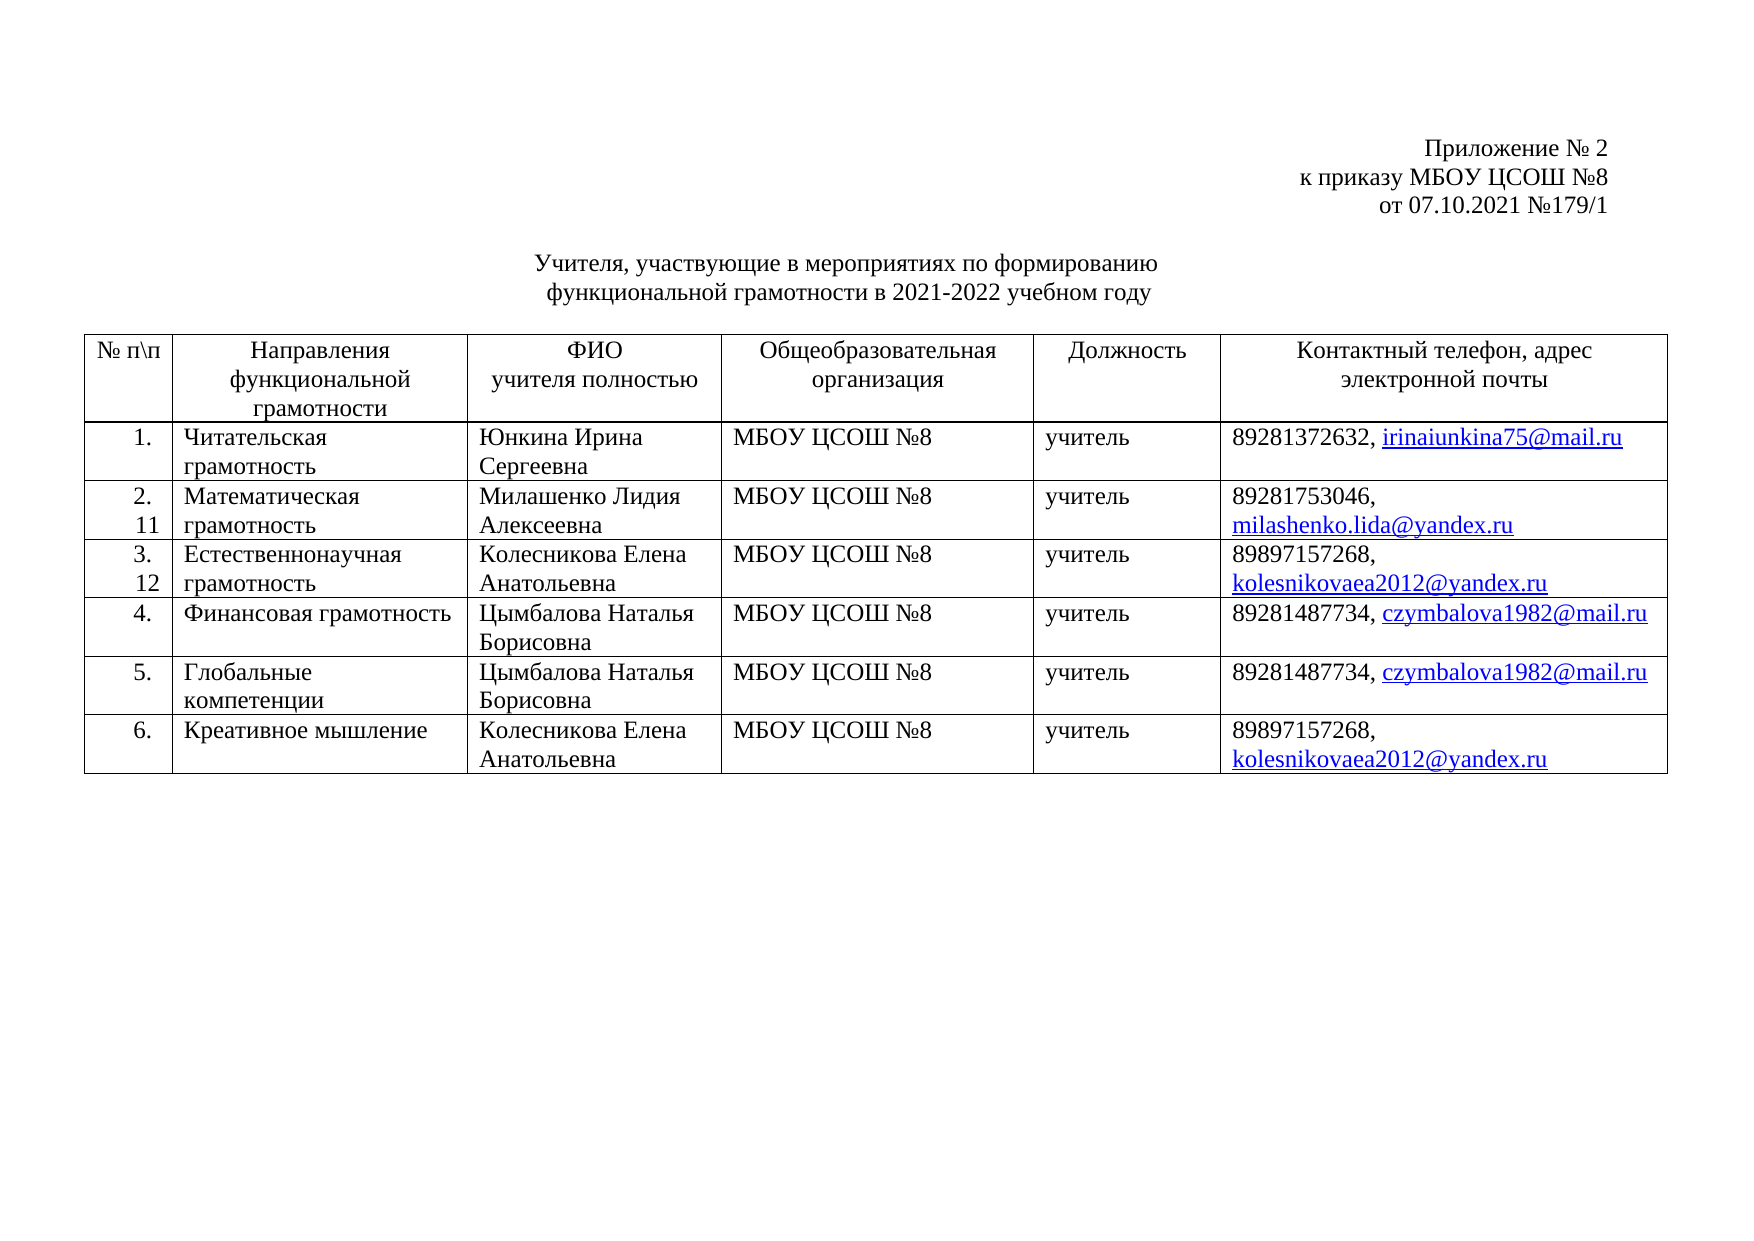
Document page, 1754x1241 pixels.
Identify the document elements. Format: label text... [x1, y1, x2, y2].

table_cell 89281487734, czymbalova1982@mail.ru [1221, 657, 1667, 714]
table_cell Креативное мышление [173, 715, 467, 773]
table_cell Колесникова Елена Анатольевна [468, 715, 721, 773]
table_cell [85, 423, 172, 480]
table_cell Читательская грамотность [173, 423, 467, 480]
table_cell учитель [1034, 540, 1220, 597]
table_cell Цымбалова Наталья Борисовна [468, 598, 721, 656]
table_cell 11 [85, 481, 172, 538]
table_header Направления функциональной грамотности [173, 335, 467, 421]
table_header Должность [1034, 335, 1220, 421]
table_cell МБОУ ЦСОШ №8 [722, 481, 1033, 538]
table_header ФИО учителя полностью [468, 335, 721, 421]
text Учителя, участвующие в мероприятиях по формированию [84, 248, 1608, 277]
table_cell Милашенко Лидия Алексеевна [468, 481, 721, 538]
table_cell учитель [1034, 481, 1220, 538]
table_cell 89281487734, czymbalova1982@mail.ru [1221, 598, 1667, 656]
table_header Контактный телефон, адрес электронной почты [1221, 335, 1667, 421]
table_cell учитель [1034, 657, 1220, 714]
table_cell 89281753046, milashenko.lida@yandex.ru [1221, 481, 1667, 538]
table_cell учитель [1034, 423, 1220, 480]
text к приказу МБОУ ЦСОШ №8 [84, 162, 1608, 190]
table_cell [85, 598, 172, 656]
table_cell МБОУ ЦСОШ №8 [722, 715, 1033, 773]
table_cell МБОУ ЦСОШ №8 [722, 598, 1033, 656]
table_cell МБОУ ЦСОШ №8 [722, 423, 1033, 480]
table_cell Колесникова Елена Анатольевна [468, 540, 721, 597]
table_cell Математическая грамотность [173, 481, 467, 538]
table_cell Естественнонаучная грамотность [173, 540, 467, 597]
text от 07.10.2021 №179/1 [84, 190, 1608, 219]
table_cell МБОУ ЦСОШ №8 [722, 657, 1033, 714]
table_cell МБОУ ЦСОШ №8 [722, 540, 1033, 597]
table_header Общеобразовательная организация [722, 335, 1033, 421]
table_cell 12 [85, 540, 172, 597]
table_cell 89897157268, kolesnikovaea2012@yandex.ru [1221, 715, 1667, 773]
table_cell [85, 657, 172, 714]
table_cell Глобальные компетенции [173, 657, 467, 714]
table_cell учитель [1034, 715, 1220, 773]
text Приложение № 2 [84, 133, 1608, 162]
table_cell [85, 715, 172, 773]
table_cell Цымбалова Наталья Борисовна [468, 657, 721, 714]
table_cell 89897157268, kolesnikovaea2012@yandex.ru [1221, 540, 1667, 597]
table_cell Юнкина Ирина Сергеевна [468, 423, 721, 480]
table_header № п\п [85, 335, 172, 421]
table_cell 89281372632, irinaiunkina75@mail.ru [1221, 423, 1667, 480]
table_cell учитель [1034, 598, 1220, 656]
table_cell Финансовая грамотность [173, 598, 467, 656]
text функциональной грамотности в 2021-2022 учебном году [84, 277, 1608, 305]
